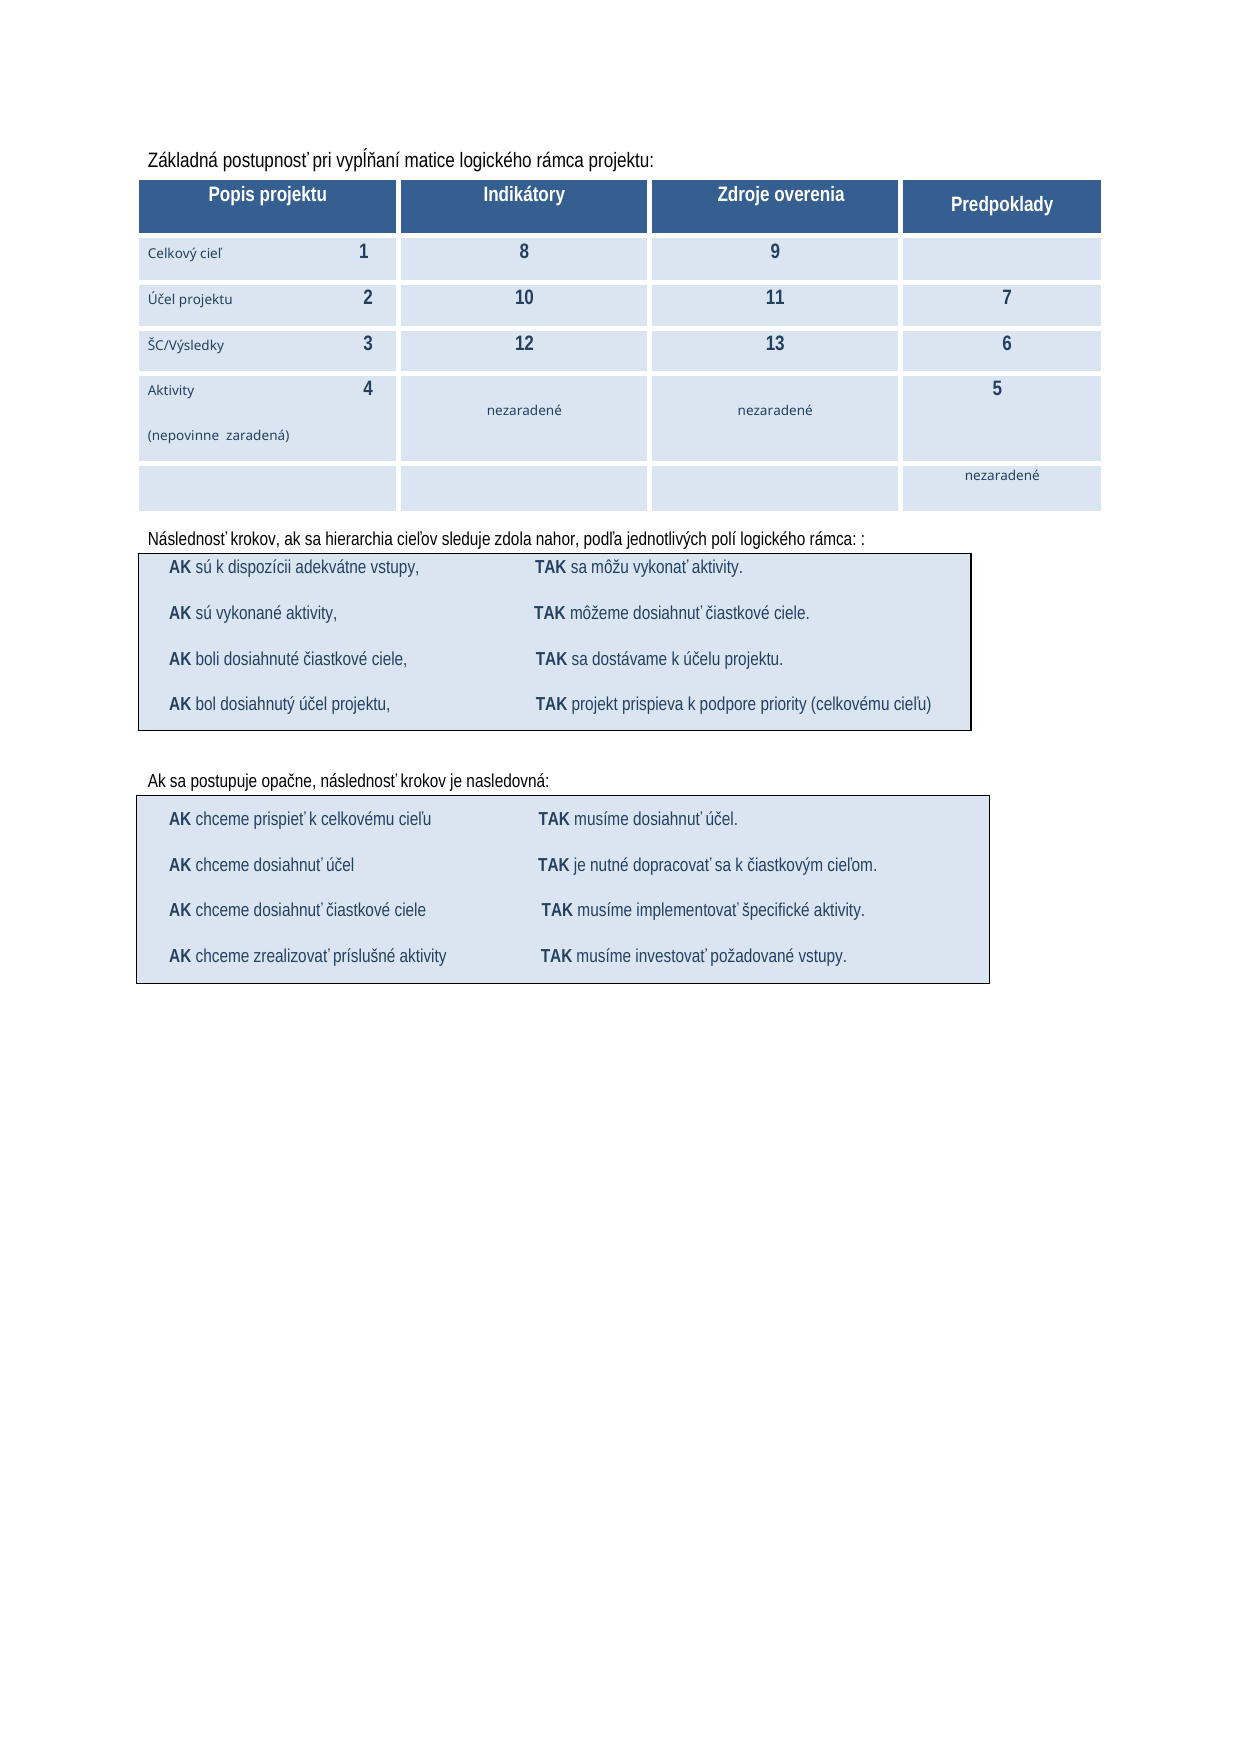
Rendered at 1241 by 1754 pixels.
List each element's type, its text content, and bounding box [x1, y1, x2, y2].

text AK sú k dispozícii adekvátne vstupy, TAK sa môžu vykonať aktivity. [139, 554, 970, 578]
table_cell 5 [903, 376, 1101, 461]
table_header Zdroje overenia [652, 180, 898, 233]
table_cell Aktivity 4 (nepovinne zaradená) [139, 376, 396, 461]
table_cell 11 [652, 285, 898, 326]
text AK bol dosiahnutý účel projektu, TAK projekt prispieva k podpore priority (celkovému cieľu) [139, 689, 970, 714]
table_cell 12 [401, 331, 647, 371]
table_cell 6 [903, 331, 1101, 371]
table_cell [139, 466, 396, 511]
table_cell [903, 238, 1101, 280]
table_cell nezaradené [903, 466, 1101, 511]
table_cell [652, 466, 898, 511]
table_cell nezaradené [401, 376, 647, 461]
table_cell 9 [652, 238, 898, 280]
table_cell ŠC/Výsledky 3 [139, 331, 396, 371]
text Následnosť krokov, ak sa hierarchia cieľov sleduje zdola nahor, podľa jednotlivých polí logického rámca: : [148, 528, 1093, 549]
table_cell 10 [401, 285, 647, 326]
table_cell 13 [652, 331, 898, 371]
table_cell [401, 466, 647, 511]
table_header Popis projektu [139, 180, 396, 233]
table_header AK chceme prispieť k celkovému cieľu TAK musíme dosiahnuť účel. AK chceme dosiahnuť účel TAK je nutné dopracovať sa k čiastkovým cieľom. AK chceme dosiahnuť čiastkové ciele TAK musíme implementovať špecifické aktivity. AK chceme zrealizovať príslušné aktivity TAK musíme investovať požadované vstupy. [137, 796, 989, 983]
table_cell 7 [903, 285, 1101, 326]
text Ak sa postupuje opačne, následnosť krokov je nasledovná: [148, 770, 1093, 791]
text AK sú vykonané aktivity, TAK môžeme dosiahnuť čiastkové ciele. [139, 598, 970, 623]
table_cell Celkový cieľ 1 [139, 238, 396, 280]
table_header Indikátory [401, 180, 647, 233]
table_cell nezaradené [652, 376, 898, 461]
table_header Predpoklady [903, 180, 1101, 233]
table_cell 8 [401, 238, 647, 280]
text Základná postupnosť pri vypĺňaní matice logického rámca projektu: [148, 148, 1093, 172]
table_cell Účel projektu 2 [139, 285, 396, 326]
text AK boli dosiahnuté čiastkové ciele, TAK sa dostávame k účelu projektu. [139, 644, 970, 669]
